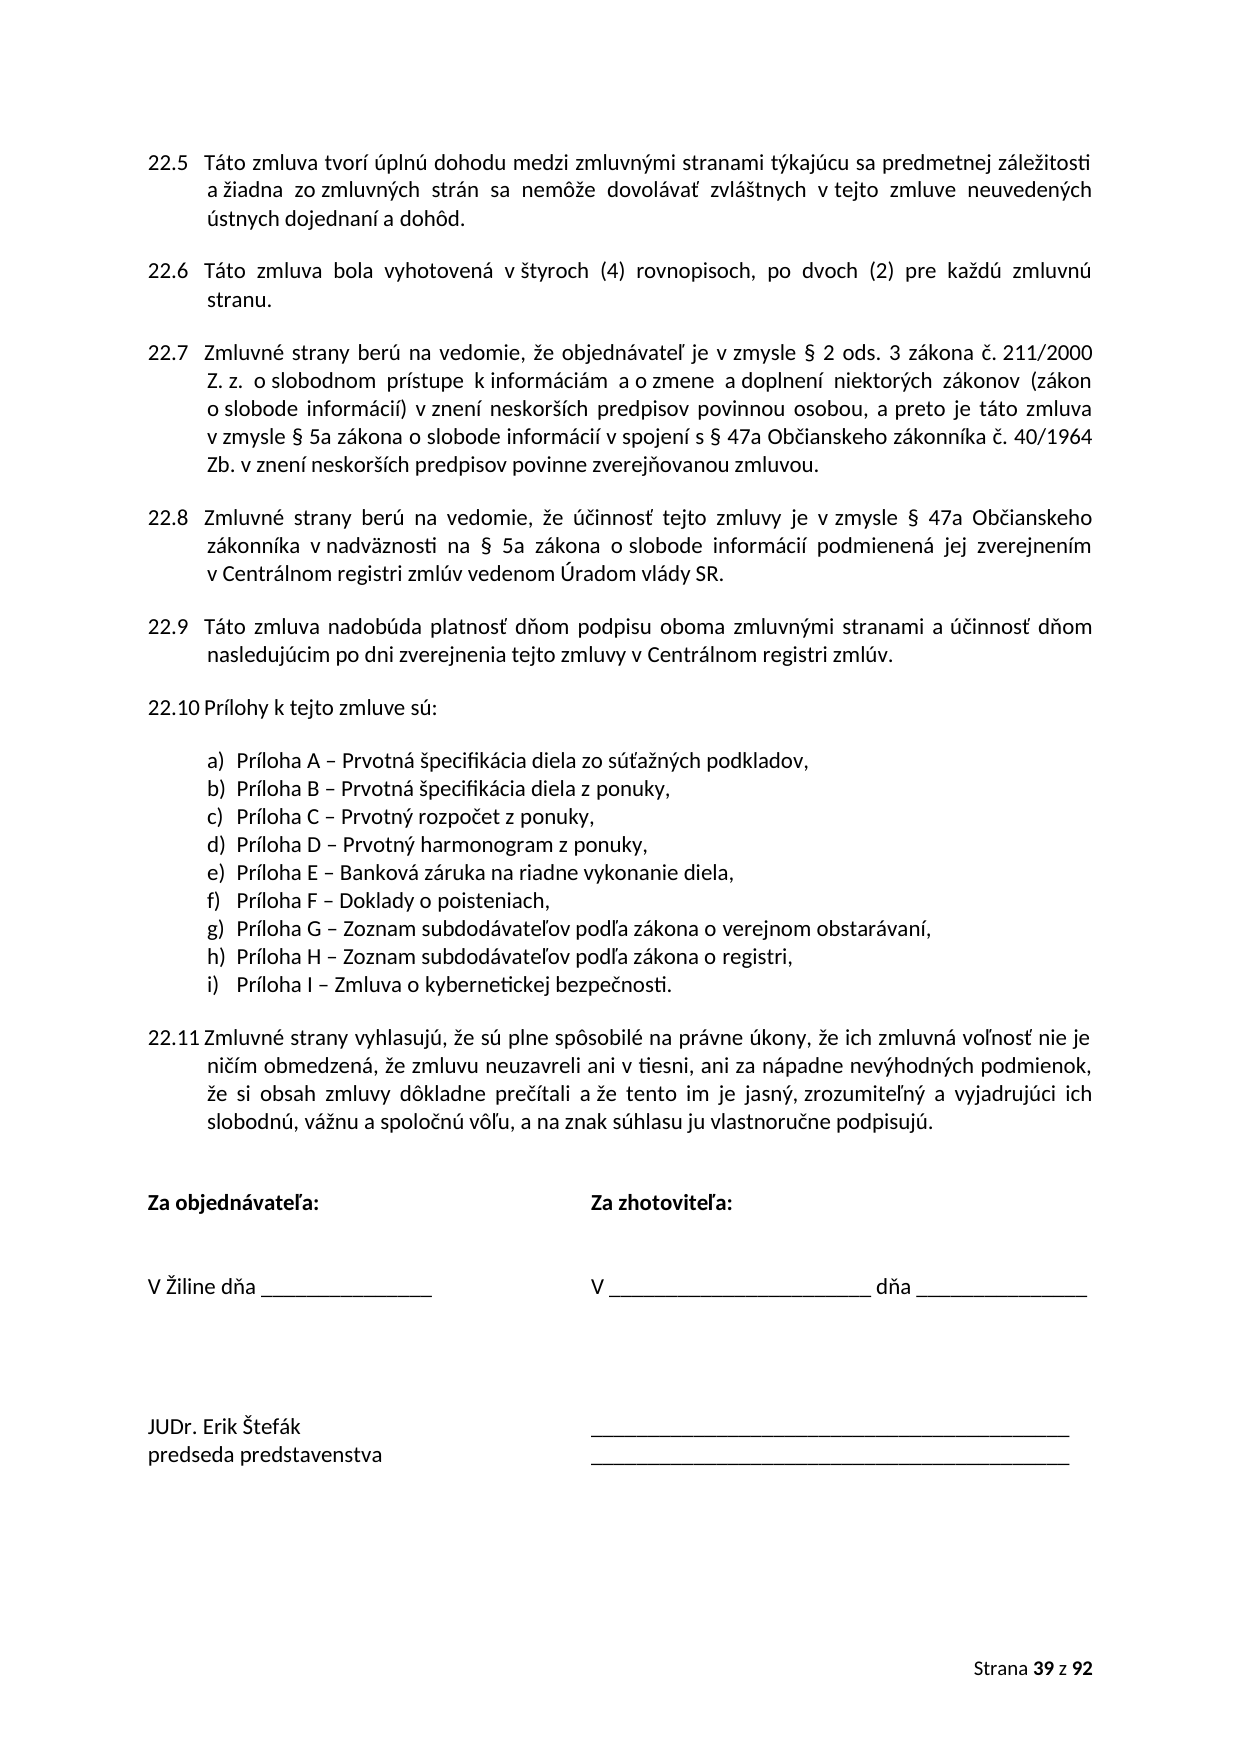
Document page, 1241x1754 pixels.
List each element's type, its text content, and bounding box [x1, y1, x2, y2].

text Za objednávateľa: Za zhotoviteľa: [148, 1188, 1093, 1216]
list Zmluvné strany vyhlasujú, že sú plne spôsobilé na právne úkony, že ich zmluvná voľnosť nie je ničím obmedzená, že zmluvu neuzavreli ani v tiesni, ani za nápadne nevýhodných podmienok, že si obsah zmluvy dôkladne prečítali a že tento im je jasný, zrozumiteľný a vyjadrujúci ich slobodnú, vážnu a spoločnú vôľu, a na znak súhlasu ju vlastnoručne podpisujú. [148, 1023, 1093, 1135]
list Táto zmluva tvorí úplnú dohodu medzi zmluvnými stranami týkajúcu sa predmetnej záležitosti a žiadna zo zmluvných strán sa nemôže dovolávať zvláštnych v tejto zmluve neuvedených ústnych dojednaní a dohôd. [148, 148, 1093, 232]
list Príloha A – Prvotná špecifikácia diela zo súťažných podkladov, [207, 746, 1093, 774]
text V Žiline dňa _______________ V _______________________ dňa _______________ [148, 1272, 1093, 1300]
list Príloha G – Zoznam subdodávateľov podľa zákona o verejnom obstarávaní, [207, 914, 1093, 942]
list Zmluvné strany berú na vedomie, že objednávateľ je v zmysle § 2 ods. 3 zákona č. 211/2000 Z. z. o slobodnom prístupe k informáciám a o zmene a doplnení niektorých zákonov (zákon o slobode informácií) v znení neskorších predpisov povinnou osobou, a preto je táto zmluva v zmysle § 5a zákona o slobode informácií v spojení s § 47a Občianskeho zákonníka č. 40/1964 Zb. v znení neskorších predpisov povinne zverejňovanou zmluvou. [148, 338, 1093, 478]
list Táto zmluva bola vyhotovená v štyroch (4) rovnopisoch, po dvoch (2) pre každú zmluvnú stranu. [148, 257, 1093, 313]
list Zmluvné strany berú na vedomie, že účinnosť tejto zmluvy je v zmysle § 47a Občianskeho zákonníka v nadväznosti na § 5a zákona o slobode informácií podmienená jej zverejnením v Centrálnom registri zmlúv vedenom Úradom vlády SR. [148, 503, 1093, 587]
list Príloha B – Prvotná špecifikácia diela z ponuky, [207, 774, 1093, 802]
list Príloha H – Zoznam subdodávateľov podľa zákona o registri, [207, 942, 1093, 970]
list Príloha C – Prvotný rozpočet z ponuky, [207, 802, 1093, 830]
list Táto zmluva nadobúda platnosť dňom podpisu oboma zmluvnými stranami a účinnosť dňom nasledujúcim po dni zverejnenia tejto zmluvy v Centrálnom registri zmlúv. [148, 612, 1093, 668]
list Príloha F – Doklady o poisteniach, [207, 886, 1093, 914]
list Príloha I – Zmluva o kybernetickej bezpečnosti. [207, 970, 1093, 998]
text JUDr. Erik Štefák __________________________________________ [148, 1412, 1093, 1440]
list Príloha D – Prvotný harmonogram z ponuky, [207, 830, 1093, 858]
text predseda predstavenstva __________________________________________ [148, 1440, 1093, 1468]
list Prílohy k tejto zmluve sú: [148, 693, 1093, 721]
list Príloha E – Banková záruka na riadne vykonanie diela, [207, 858, 1093, 886]
